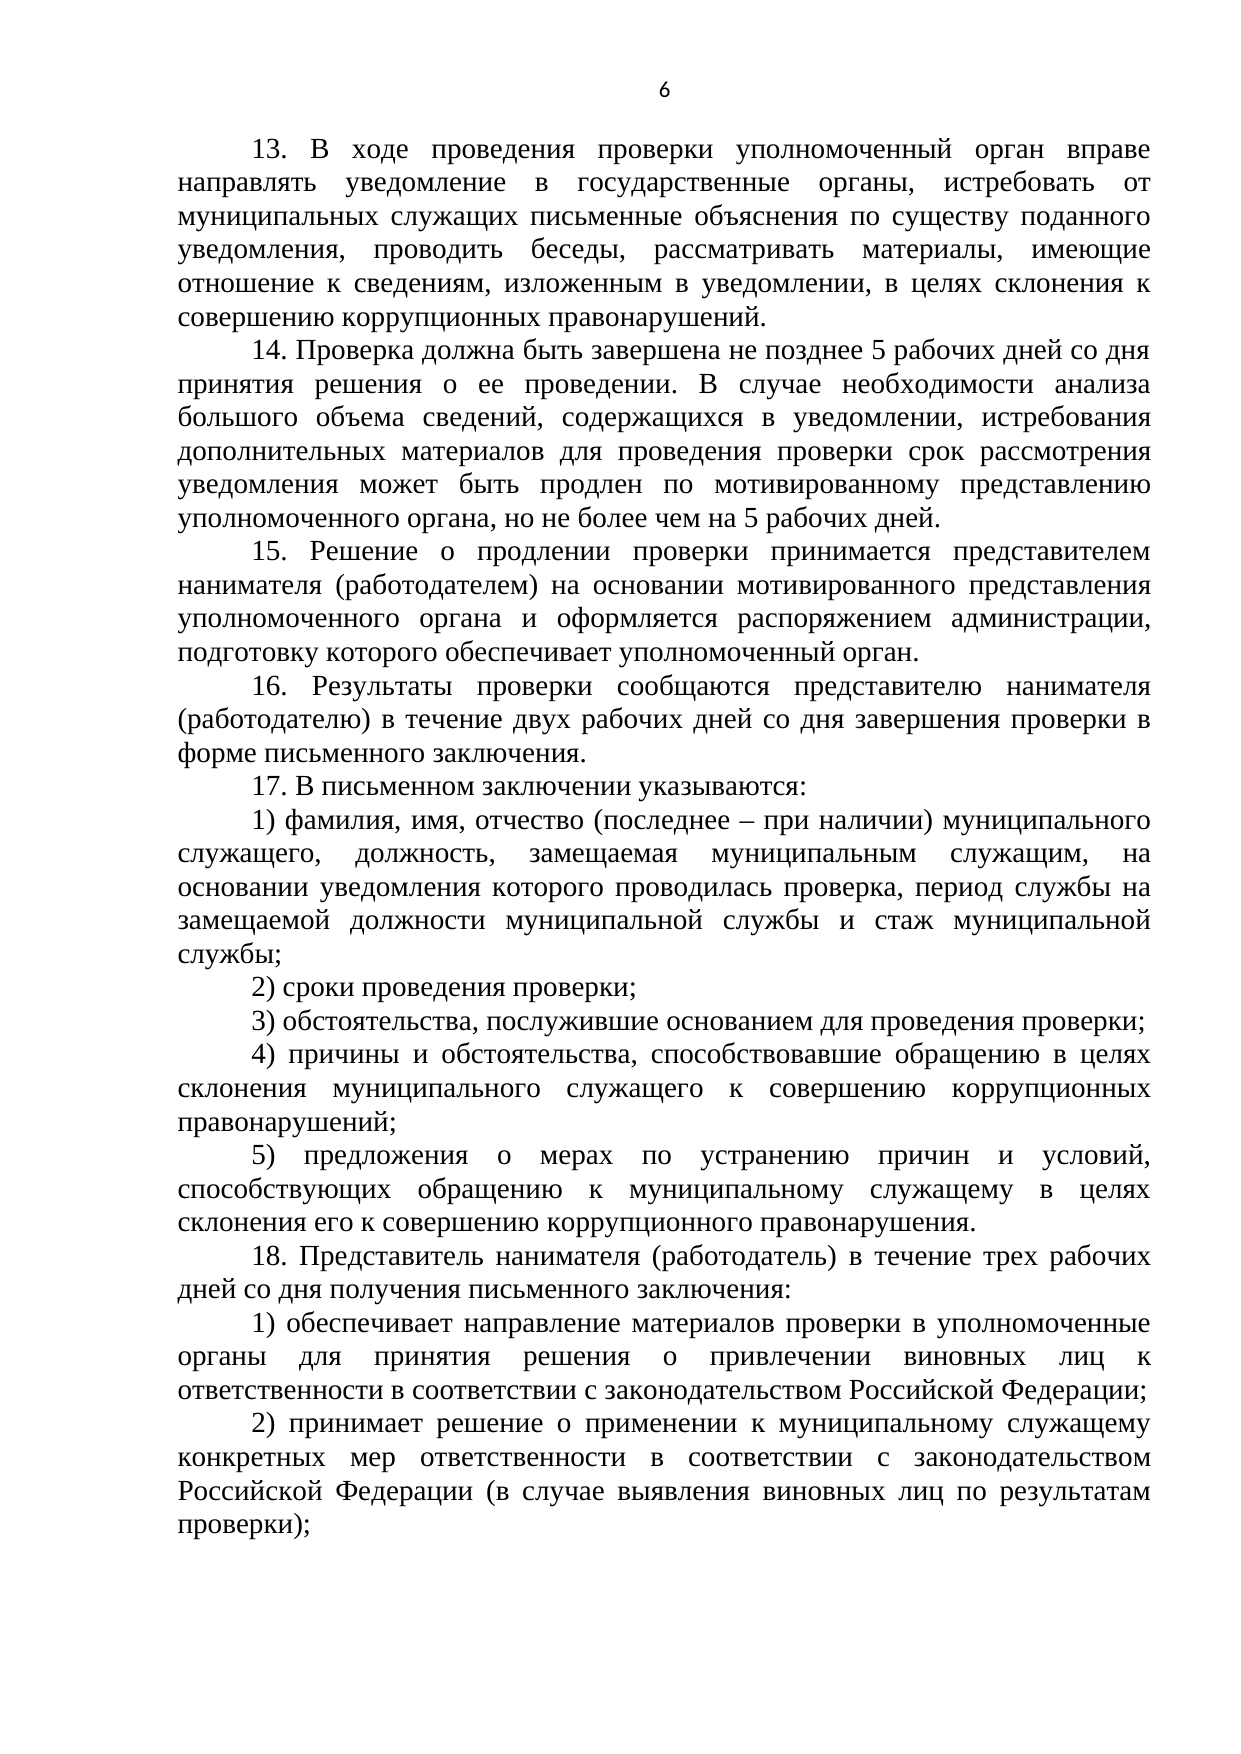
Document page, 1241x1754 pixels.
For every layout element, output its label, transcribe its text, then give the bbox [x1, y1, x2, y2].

text 13. В ходе проведения проверки уполномоченный орган вправе направлять уведомление в государственные органы, истребовать от муниципальных служащих письменные объяснения по существу поданного уведомления, проводить беседы, рассматривать материалы, имеющие отношение к сведениям, изложенным в уведомлении, в целях склонения к совершению коррупционных правонарушений. [177, 131, 1152, 332]
text 2) принимает решение о применении к муниципальному служащему конкретных мер ответственности в соответствии с законодательством Российской Федерации (в случае выявления виновных лиц по результатам проверки); [177, 1406, 1152, 1540]
text 18. Представитель нанимателя (работодатель) в течение трех рабочих дней со дня получения письменного заключения: [177, 1238, 1152, 1305]
text 2) сроки проведения проверки; [177, 969, 1152, 1003]
text 3) обстоятельства, послужившие основанием для проведения проверки; [177, 1003, 1152, 1037]
text 14. Проверка должна быть завершена не позднее 5 рабочих дней со дня принятия решения о ее проведении. В случае необходимости анализа большого объема сведений, содержащихся в уведомлении, истребования дополнительных материалов для проведения проверки срок рассмотрения уведомления может быть продлен по мотивированному представлению уполномоченного органа, но не более чем на 5 рабочих дней. [177, 332, 1152, 533]
text 16. Результаты проверки сообщаются представителю нанимателя (работодателю) в течение двух рабочих дней со дня завершения проверки в форме письменного заключения. [177, 668, 1152, 768]
text 1) обеспечивает направление материалов проверки в уполномоченные органы для принятия решения о привлечении виновных лиц к ответственности в соответствии с законодательством Российской Федерации; [177, 1305, 1152, 1406]
text 15. Решение о продлении проверки принимается представителем нанимателя (работодателем) на основании мотивированного представления уполномоченного органа и оформляется распоряжением администрации, подготовку которого обеспечивает уполномоченный орган. [177, 533, 1152, 668]
text 17. В письменном заключении указываются: [177, 768, 1152, 802]
text 1) фамилия, имя, отчество (последнее – при наличии) муниципального служащего, должность, замещаемая муниципальным служащим, на основании уведомления которого проводилась проверка, период службы на замещаемой должности муниципальной службы и стаж муниципальной службы; [177, 802, 1152, 969]
text 5) предложения о мерах по устранению причин и условий, способствующих обращению к муниципальному служащему в целях склонения его к совершению коррупционного правонарушения. [177, 1137, 1152, 1238]
text 4) причины и обстоятельства, способствовавшие обращению в целях склонения муниципального служащего к совершению коррупционных правонарушений; [177, 1037, 1152, 1137]
